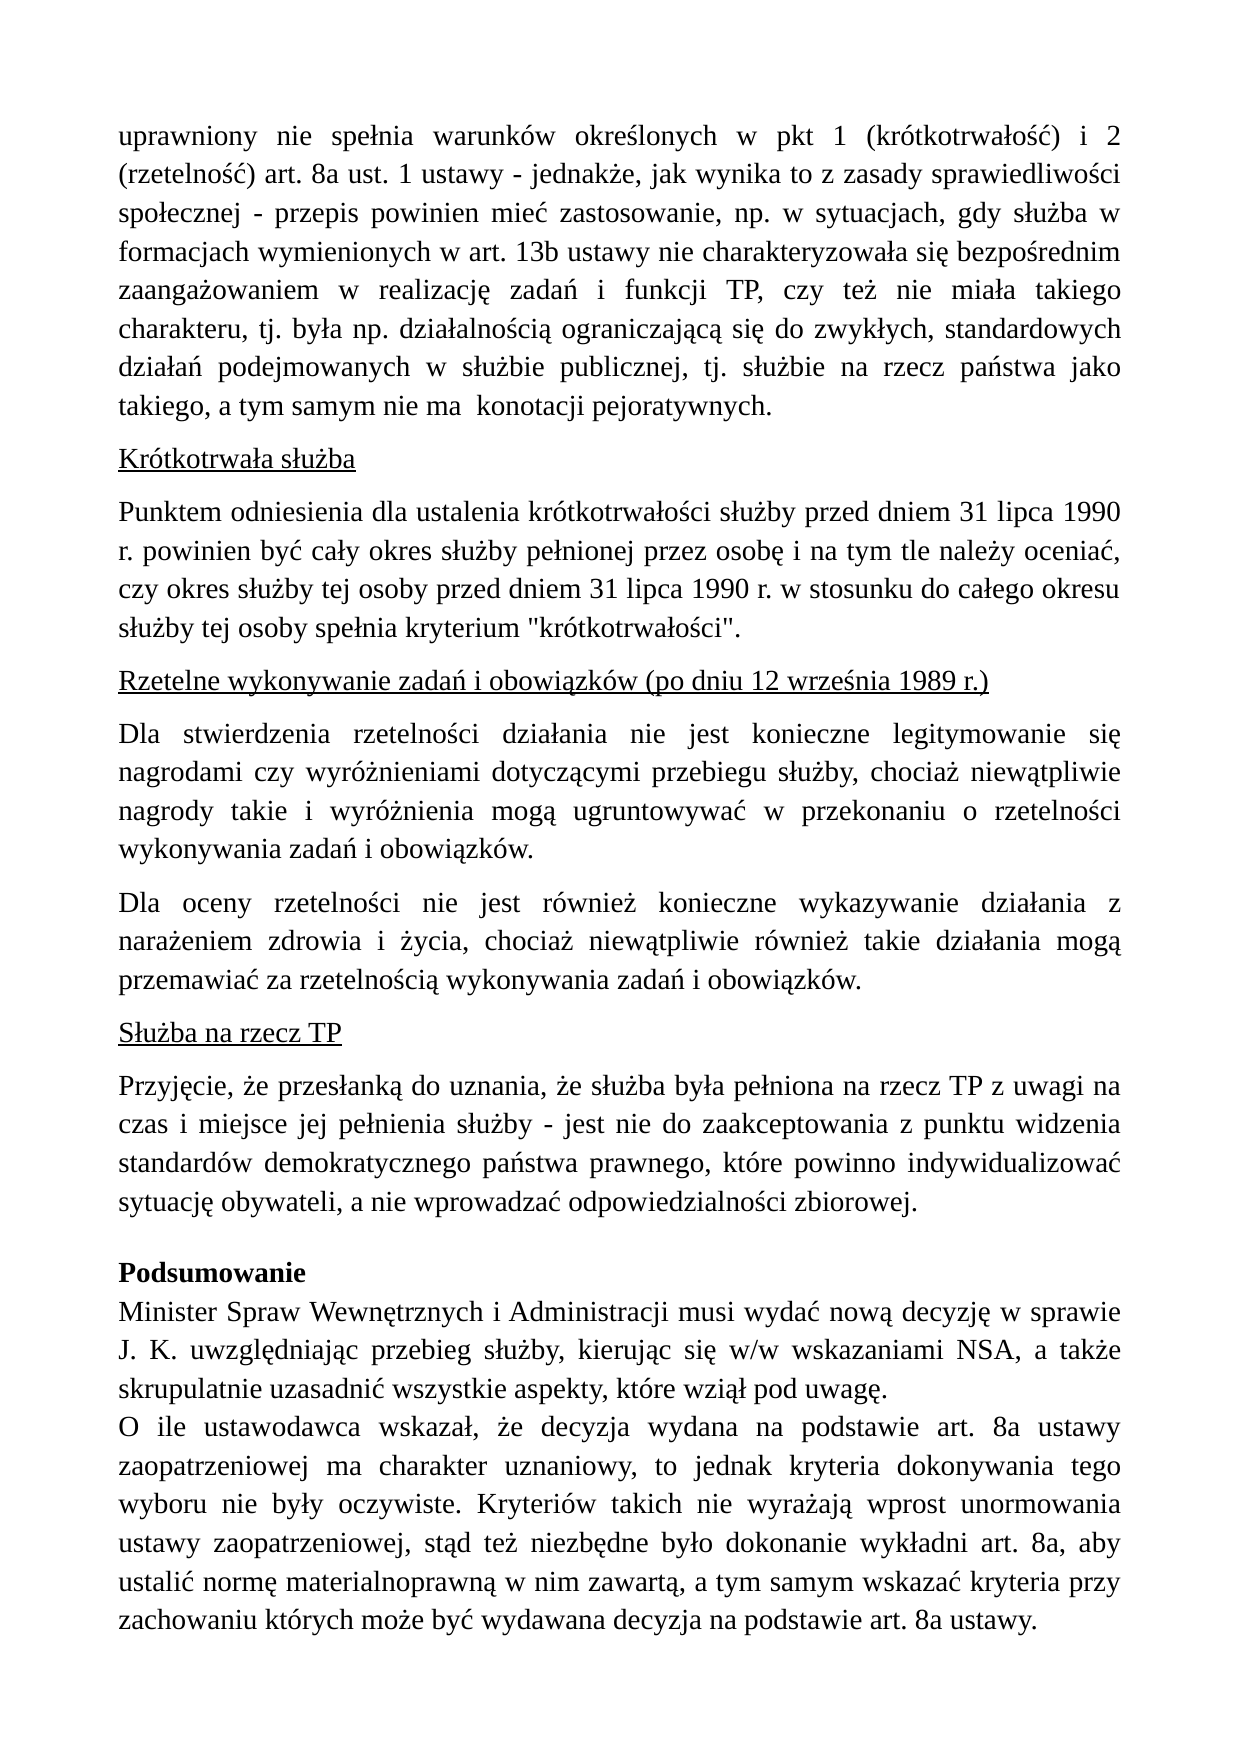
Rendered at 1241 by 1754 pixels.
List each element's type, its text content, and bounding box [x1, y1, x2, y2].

text Punktem odniesienia dla ustalenia krótkotrwałości służby przed dniem 31 lipca 1990 r. powinien być cały okres służby pełnionej przez osobę i na tym tle należy oceniać, czy okres służby tej osoby przed dniem 31 lipca 1990 r. w stosunku do całego okresu służby tej osoby spełnia kryterium "krótkotrwałości". [118, 494, 1122, 643]
text Rzetelne wykonywanie zadań i obowiązków (po dniu 12 września 1989 r.) [118, 663, 1122, 696]
text O ile ustawodawca wskazał, że decyzja wydana na podstawie art. 8a ustawy zaopatrzeniowej ma charakter uznaniowy, to jednak kryteria dokonywania tego wyboru nie były oczywiste. Kryteriów takich nie wyrażają wprost unormowania ustawy zaopatrzeniowej, stąd też niezbędne było dokonanie wykładni art. 8a, aby ustalić normę materialnoprawną w nim zawartą, a tym samym wskazać kryteria przy zachowaniu których może być wydawana decyzja na podstawie art. 8a ustawy. [118, 1409, 1122, 1636]
text Podsumowanie [118, 1255, 1122, 1289]
text Minister Spraw Wewnętrznych i Administracji musi wydać nową decyzję w sprawie J. K. uwzględniając przebieg służby, kierując się w/w wskazaniami NSA, a także skrupulatnie uzasadnić wszystkie aspekty, które wziął pod uwagę. [118, 1294, 1122, 1404]
text Dla oceny rzetelności nie jest również konieczne wykazywanie działania z narażeniem zdrowia i życia, chociaż niewątpliwie również takie działania mogą przemawiać za rzetelnością wykonywania zadań i obowiązków. [118, 885, 1122, 995]
text Służba na rzecz TP [118, 1015, 1122, 1048]
text Przyjęcie, że przesłanką do uznania, że służba była pełniona na rzecz TP z uwagi na czas i miejsce jej pełnienia służby - jest nie do zaakceptowania z punktu widzenia standardów demokratycznego państwa prawnego, które powinno indywidualizować sytuację obywateli, a nie wprowadzać odpowiedzialności zbiorowej. [118, 1068, 1122, 1217]
text Dla stwierdzenia rzetelności działania nie jest konieczne legitymowanie się nagrodami czy wyróżnieniami dotyczącymi przebiegu służby, chociaż niewątpliwie nagrody takie i wyróżnienia mogą ugruntowywać w przekonaniu o rzetelności wykonywania zadań i obowiązków. [118, 716, 1122, 865]
text Krótkotrwała służba [118, 441, 1122, 474]
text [118, 118, 1122, 421]
